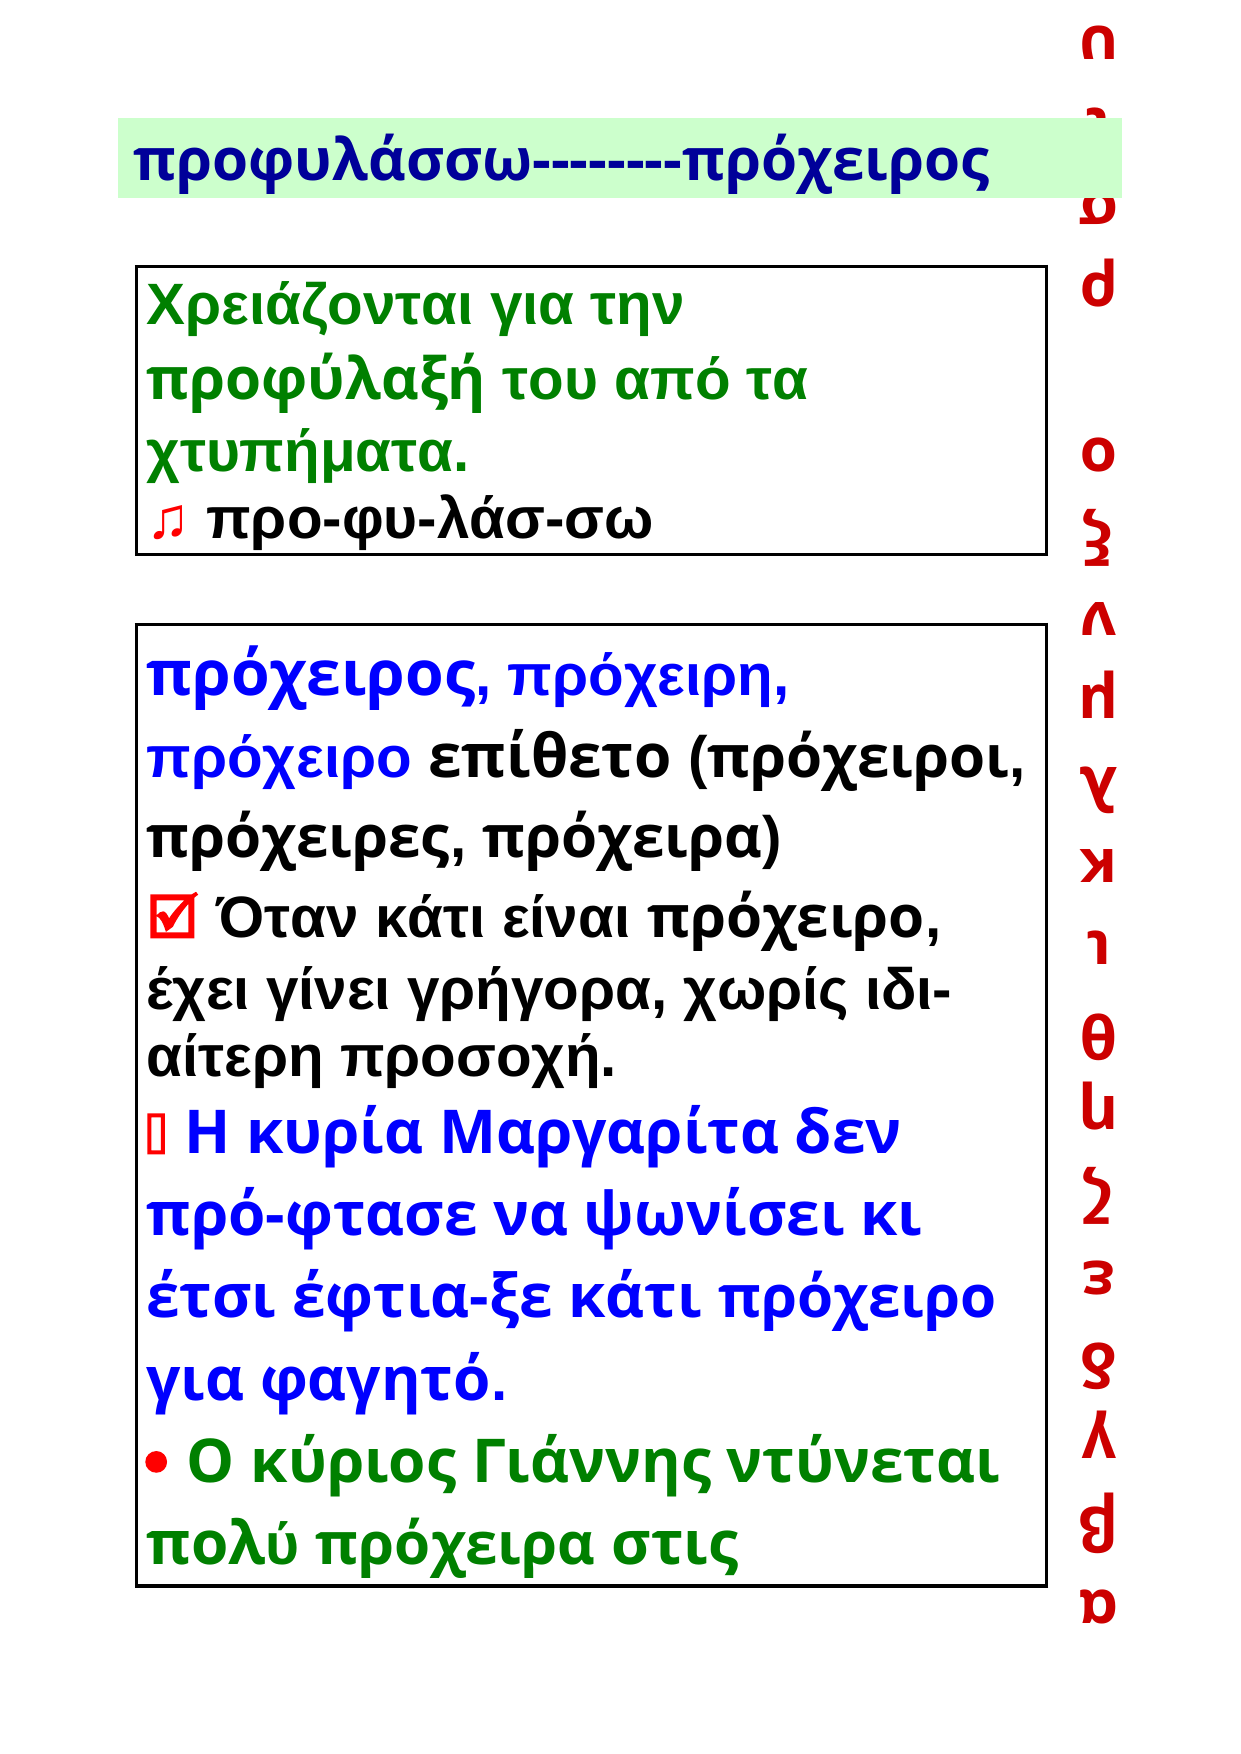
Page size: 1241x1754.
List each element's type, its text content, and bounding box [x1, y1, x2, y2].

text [138, 1413, 1045, 1584]
text Χρειάζονται για την προφύλαξή του από τα χτυπήματα. [138, 268, 1045, 478]
text ♫ προ-φυ-λάσ-σω [138, 478, 1045, 553]
text προφυλάσσω--------πρόχειρος [118, 118, 1122, 198]
text Η κυρία Μαργαρίτα δεν πρό-φτασε να ψωνίσει κι έτσι έφτια-ξε κάτι πρόχειρο για φαγητό. [138, 1083, 1045, 1413]
text Όταν κάτι είναι πρόχειρο, έχει γίνει γρήγορα, χωρίς ιδι-αίτερη προσοχή. [138, 870, 1045, 1083]
text πρόχειρος, πρόχειρη, πρόχειρο επίθετο (πρόχειροι, πρόχειρες, πρόχειρα) [138, 626, 1045, 870]
